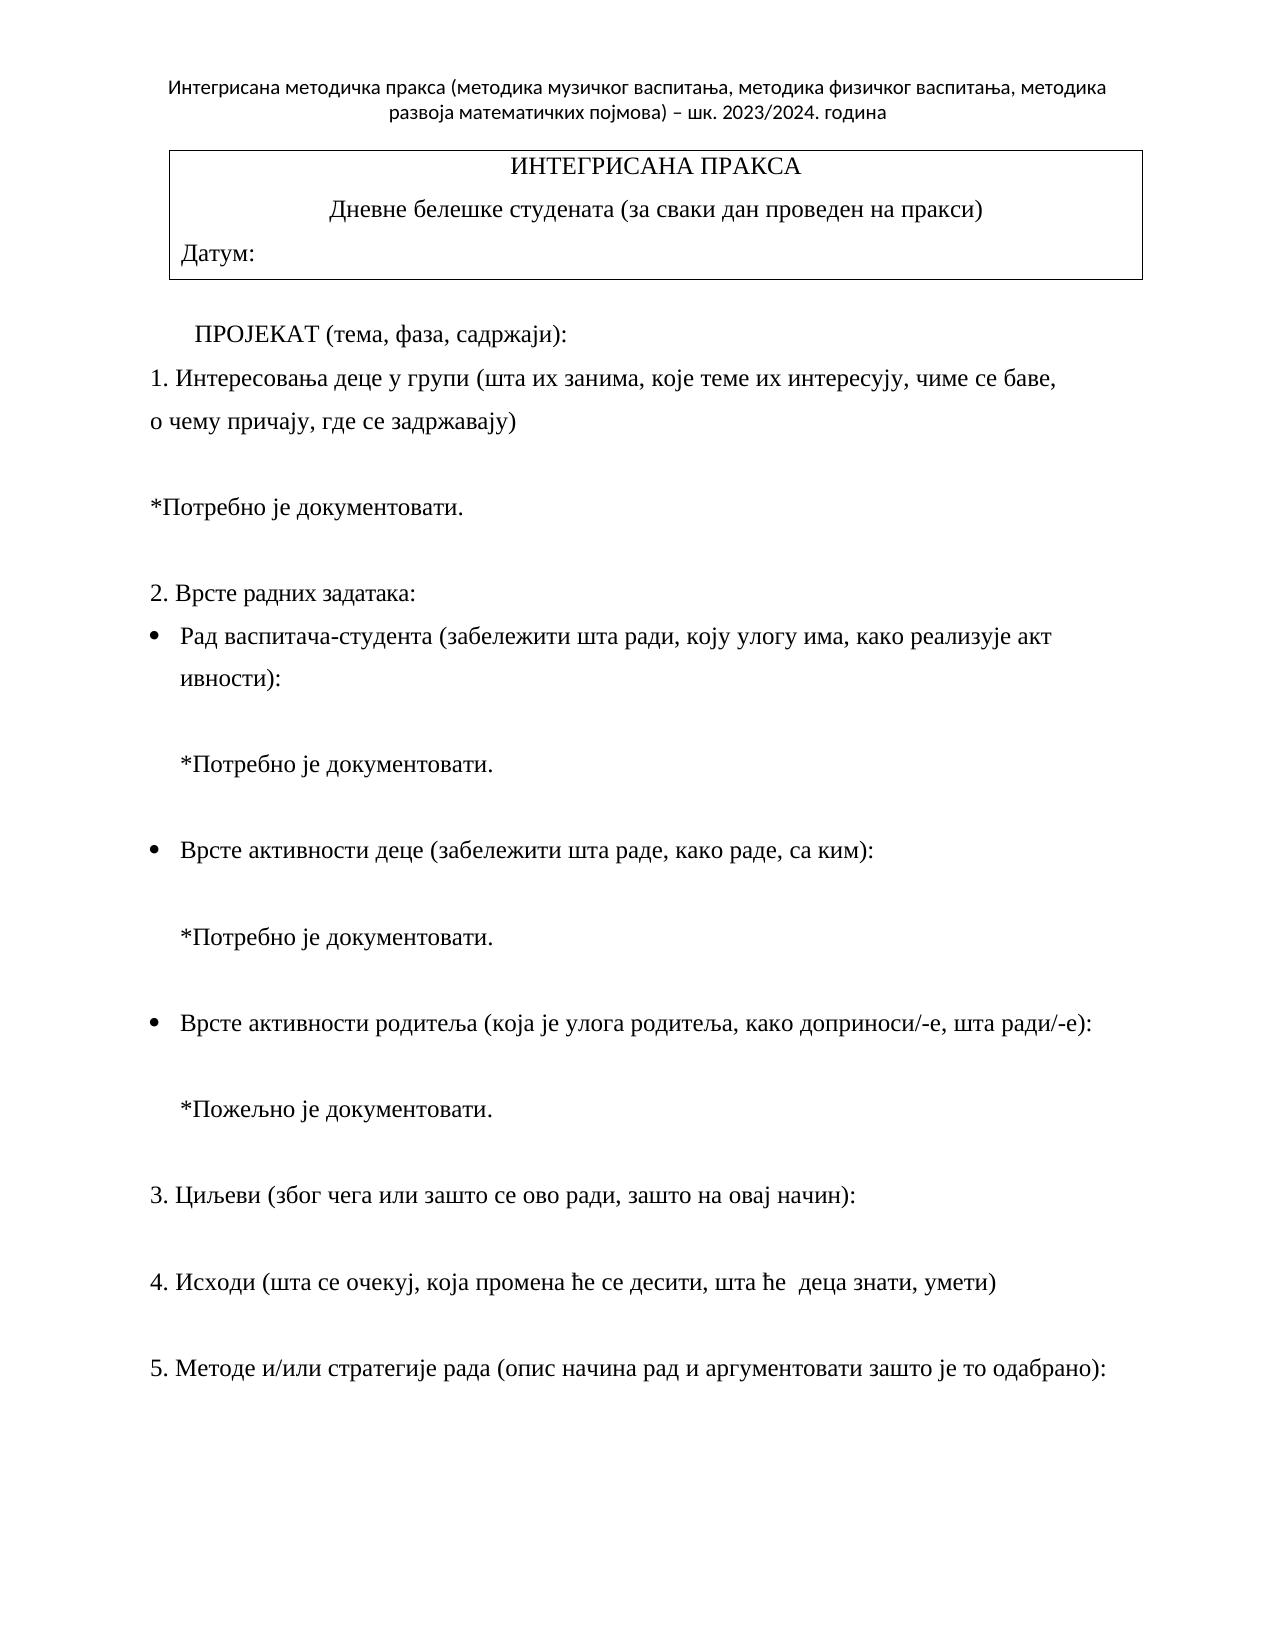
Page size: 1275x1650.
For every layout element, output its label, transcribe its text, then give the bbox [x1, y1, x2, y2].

text *Пожељно је документовати. [180, 1094, 1135, 1123]
list Исходи (шта се очекуј, која промена ће се десити, шта ће деца знати, умети) [150, 1267, 1119, 1296]
list Врсте радних задатака: [150, 578, 1135, 607]
list Циљеви (због чега или зашто се ово ради, зашто на овај начин): [150, 1180, 1135, 1209]
text *Потребно је документовати. [180, 749, 1135, 778]
list Врсте активности деце (забележити шта раде, како раде, са ким): [150, 835, 1135, 864]
text ПРОЈЕКАТ (тема, фаза, садржаји): [194, 319, 1135, 348]
list Методе и/или стратегије рада (опис начина рад и аргументовати зашто је то одабрано): [150, 1353, 1135, 1382]
list Рад васпитача-студента (забележити шта ради, коју улогу има, како реализује активности): [150, 621, 1055, 692]
list Интересовања деце у групи (шта их занима, које теме их интересују, чиме се баве, о чему причају, где се задржавају) [150, 363, 1073, 435]
list Врсте активности родитеља (која је улога родитеља, како доприноси/-е, шта ради/-е): [150, 1008, 1135, 1037]
text *Потребно је документовати. [180, 922, 1135, 950]
text *Потребно је документовати. [150, 492, 1135, 521]
